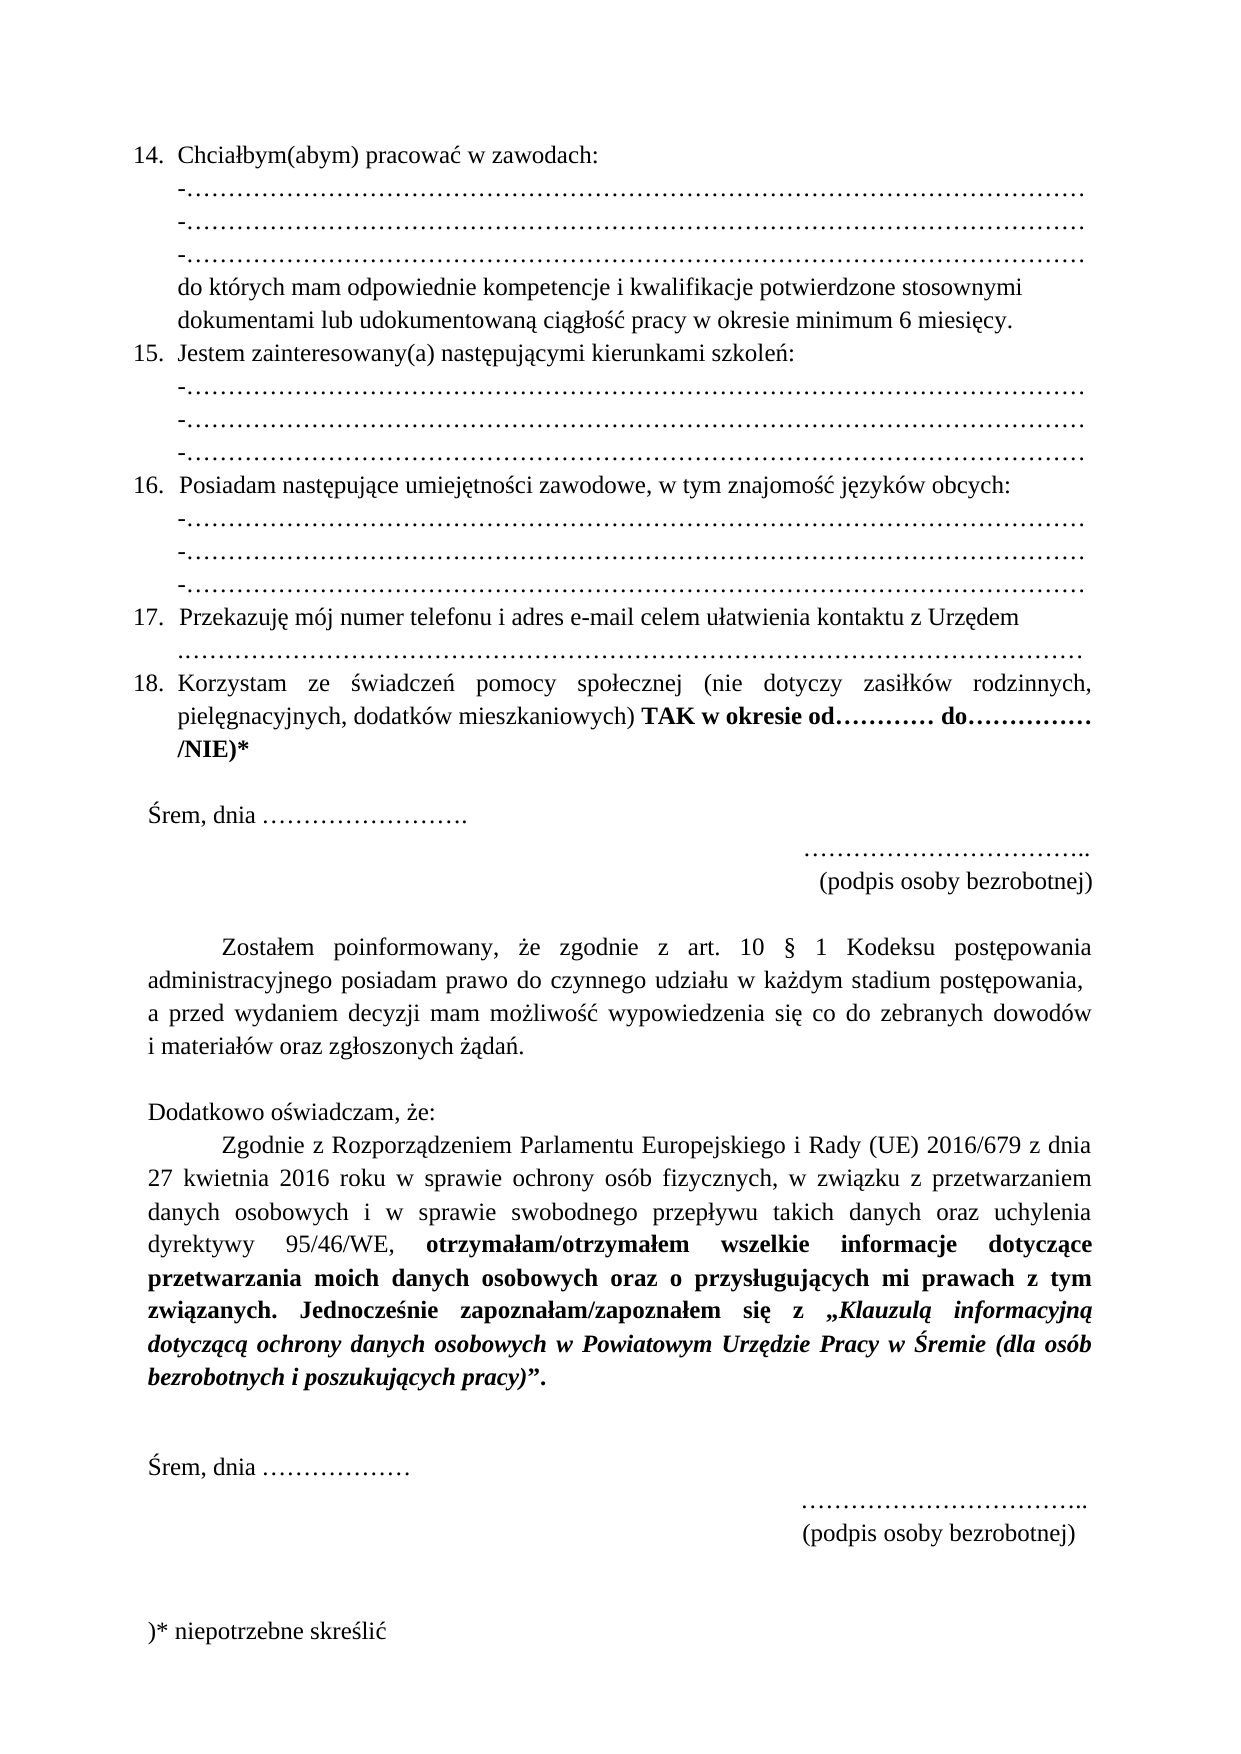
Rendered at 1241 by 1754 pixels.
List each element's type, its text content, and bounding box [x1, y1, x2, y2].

text -……………………………………………………………………………………………… do których mam odpowiednie kompetencje i kwalifikacje potwierdzone stosownymi dokumentami lub udokumentowaną ciągłość pracy w okresie minimum 6 miesięcy. [177, 239, 1093, 334]
text (podpis osoby bezrobotnej) [148, 866, 1093, 895]
text Dodatkowo oświadczam, że: [148, 1097, 1093, 1126]
list Jestem zainteresowany(a) następującymi kierunkami szkoleń: [133, 338, 1093, 367]
text Zostałem poinformowany, że zgodnie z art. 10 § 1 Kodeksu postępowania administracyjnego posiadam prawo do czynnego udziału w każdym stadium postępowania, a przed wydaniem decyzji mam możliwość wypowiedzenia się co do zebranych dowodów i materiałów oraz zgłoszonych żądań. [148, 932, 1093, 1060]
list Chciałbym(abym) pracować w zawodach: [133, 140, 1093, 169]
list -……………………………………………………………………………………………… -……………………………………………………………………………………………… [177, 173, 1093, 235]
text .……………………………………………………………………………………………… [148, 635, 1093, 664]
text …………………………….. [148, 833, 1093, 862]
text …………………………….. [148, 1485, 1093, 1514]
text -……………………………………………………………………………………………… [148, 536, 1093, 565]
text Zgodnie z Rozporządzeniem Parlamentu Europejskiego i Rady (UE) 2016/679 z dnia 27 kwietnia 2016 roku w sprawie ochrony osób fizycznych, w związku z przetwarzaniem danych osobowych i w sprawie swobodnego przepływu takich danych oraz uchylenia dyrektywy 95/46/WE, otrzymałam/otrzymałem wszelkie informacje dotyczące przetwarzania moich danych osobowych oraz o przysługujących mi prawach z tym związanych. Jednocześnie zapoznałam/zapoznałem się z „Klauzulą informacyjną dotyczącą ochrony danych osobowych w Powiatowym Urzędzie Pracy w Śremie (dla osób bezrobotnych i poszukujących pracy)”. [148, 1131, 1093, 1390]
text 17. Przekazuję mój numer telefonu i adres e-mail celem ułatwienia kontaktu z Urzędem [133, 602, 1093, 631]
text 16. Posiadam następujące umiejętności zawodowe, w tym znajomość języków obcych: [133, 470, 1093, 499]
text /NIE)* [133, 734, 1093, 763]
text Śrem, dnia ……………………. [148, 800, 1093, 829]
text -……………………………………………………………………………………………… [148, 371, 1093, 400]
text -……………………………………………………………………………………………… [148, 404, 1093, 433]
text -……………………………………………………………………………………………… [148, 503, 1093, 532]
text (podpis osoby bezrobotnej) [148, 1518, 1093, 1547]
text -……………………………………………………………………………………………… [148, 437, 1093, 466]
text Śrem, dnia ……………… [148, 1452, 1093, 1481]
text )* niepotrzebne skreślić [148, 1616, 1093, 1645]
text 18. Korzystam ze świadczeń pomocy społecznej (nie dotyczy zasiłków rodzinnych, pielęgnacyjnych, dodatków mieszkaniowych) TAK w okresie od………… do…………… [133, 668, 1093, 730]
text -……………………………………………………………………………………………… [148, 569, 1093, 598]
